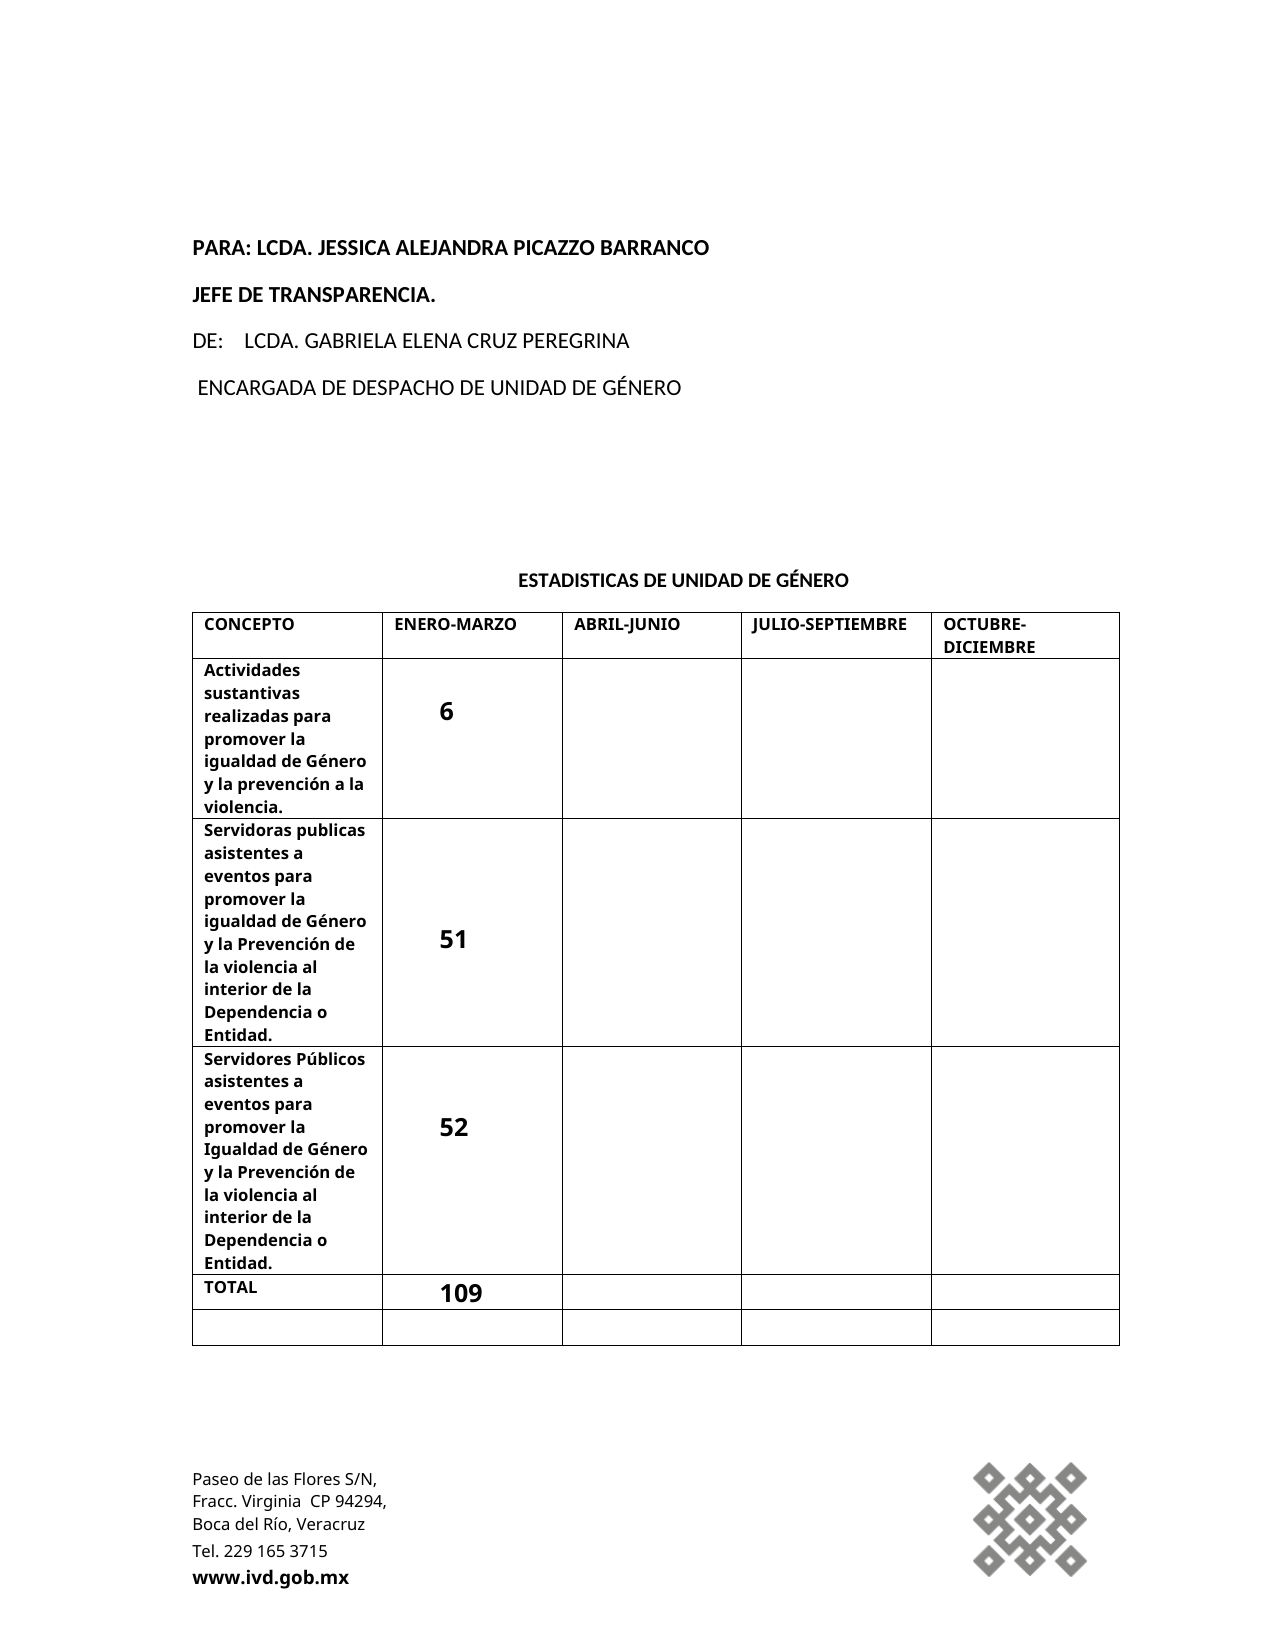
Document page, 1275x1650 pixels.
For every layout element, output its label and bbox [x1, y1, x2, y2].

picture [972, 1462, 1088, 1577]
